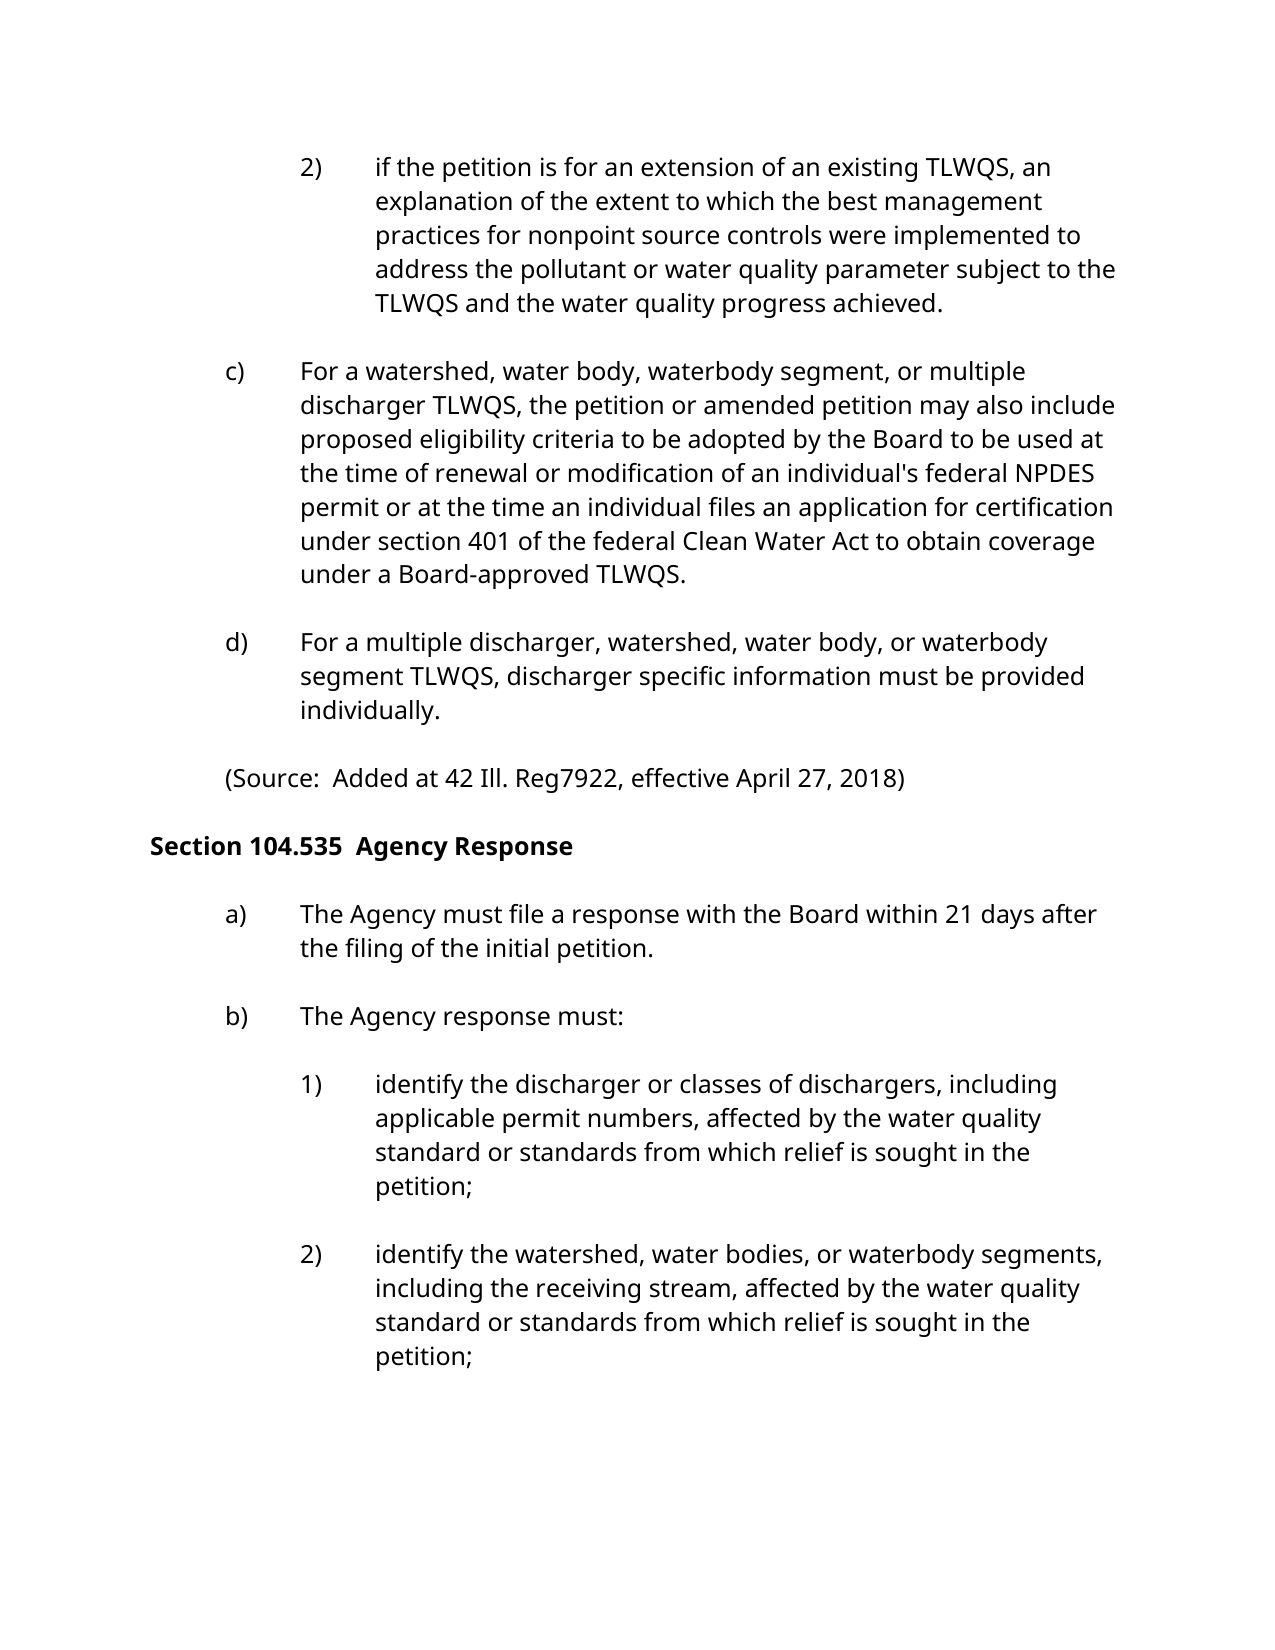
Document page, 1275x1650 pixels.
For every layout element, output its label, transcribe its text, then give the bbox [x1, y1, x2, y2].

text 2) if the petition is for an extension of an existing TLWQS, an explanation of the extent to which the best management practices for nonpoint source controls were implemented to address the pollutant or water quality parameter subject to the TLWQS and the water quality progress achieved. [943, 150, 1125, 320]
text a) The Agency must file a response with the Board within 21 days after the filing of the initial petition. [225, 897, 1125, 965]
text b) The Agency response must: [225, 999, 1125, 1033]
text 2) identify the watershed, water bodies, or waterbody segments, including the receiving stream, affected by the water quality standard or standards from which relief is sought in the petition; [300, 1237, 1125, 1372]
text (Source: Added at 42 Ill. Reg7922, effective April 27, 2018) [150, 761, 1125, 795]
text d) For a multiple discharger, watershed, water body, or waterbody segment TLWQS, discharger specific information must be provided individually. [225, 625, 1125, 727]
text Section 104.535 Agency Response [150, 829, 1125, 863]
text 1) identify the discharger or classes of dischargers, including applicable permit numbers, affected by the water quality standard or standards from which relief is sought in the petition; [300, 1067, 1125, 1203]
text 2) if the petition is for an extension of an existing TLWQS, an explanation of the extent to which the best management practices for nonpoint source controls were implemented to address the pollutant or water quality parameter subject to the TLWQS and the water quality progress achieved. [300, 184, 459, 320]
text c) For a watershed, water body, waterbody segment, or multiple discharger TLWQS, the petition or amended petition may also include proposed eligibility criteria to be adopted by the Board to be used at the time of renewal or modification of an individual's federal NPDES permit or at the time an individual files an application for certification under section 401 of the federal Clean Water Act to obtain coverage under a Board-approved TLWQS. [225, 354, 1125, 591]
